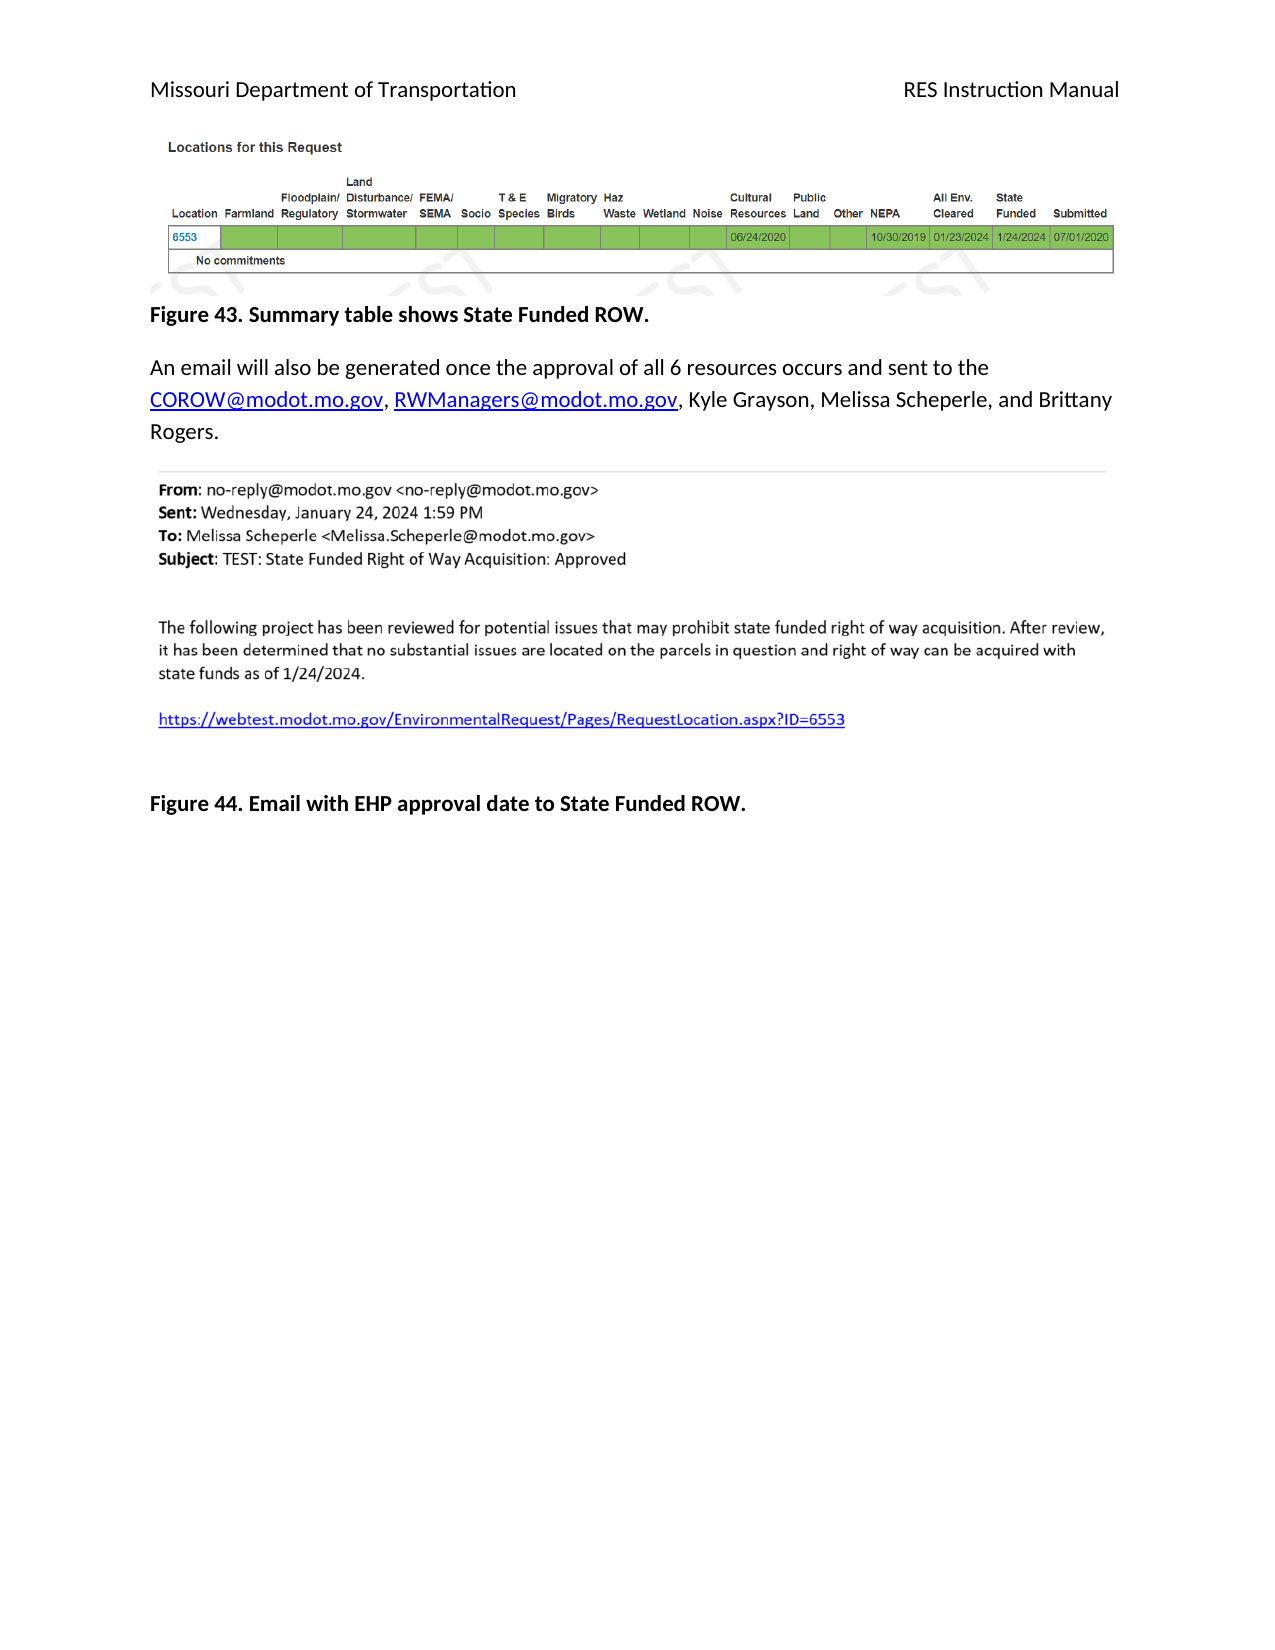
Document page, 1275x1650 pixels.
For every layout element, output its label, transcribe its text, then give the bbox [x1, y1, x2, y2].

picture [150, 470, 1125, 785]
picture [150, 135, 1125, 296]
text An email will also be generated once the approval of all 6 resources occurs and sent to the COROW@modot.mo.gov, RWManagers@modot.mo.gov, Kyle Grayson, Melissa Scheperle, and Brittany Rogers. [150, 353, 1125, 445]
text Figure 44. Email with EHP approval date to State Funded ROW. [150, 789, 1125, 817]
text Figure 43. Summary table shows State Funded ROW. [150, 300, 1125, 328]
